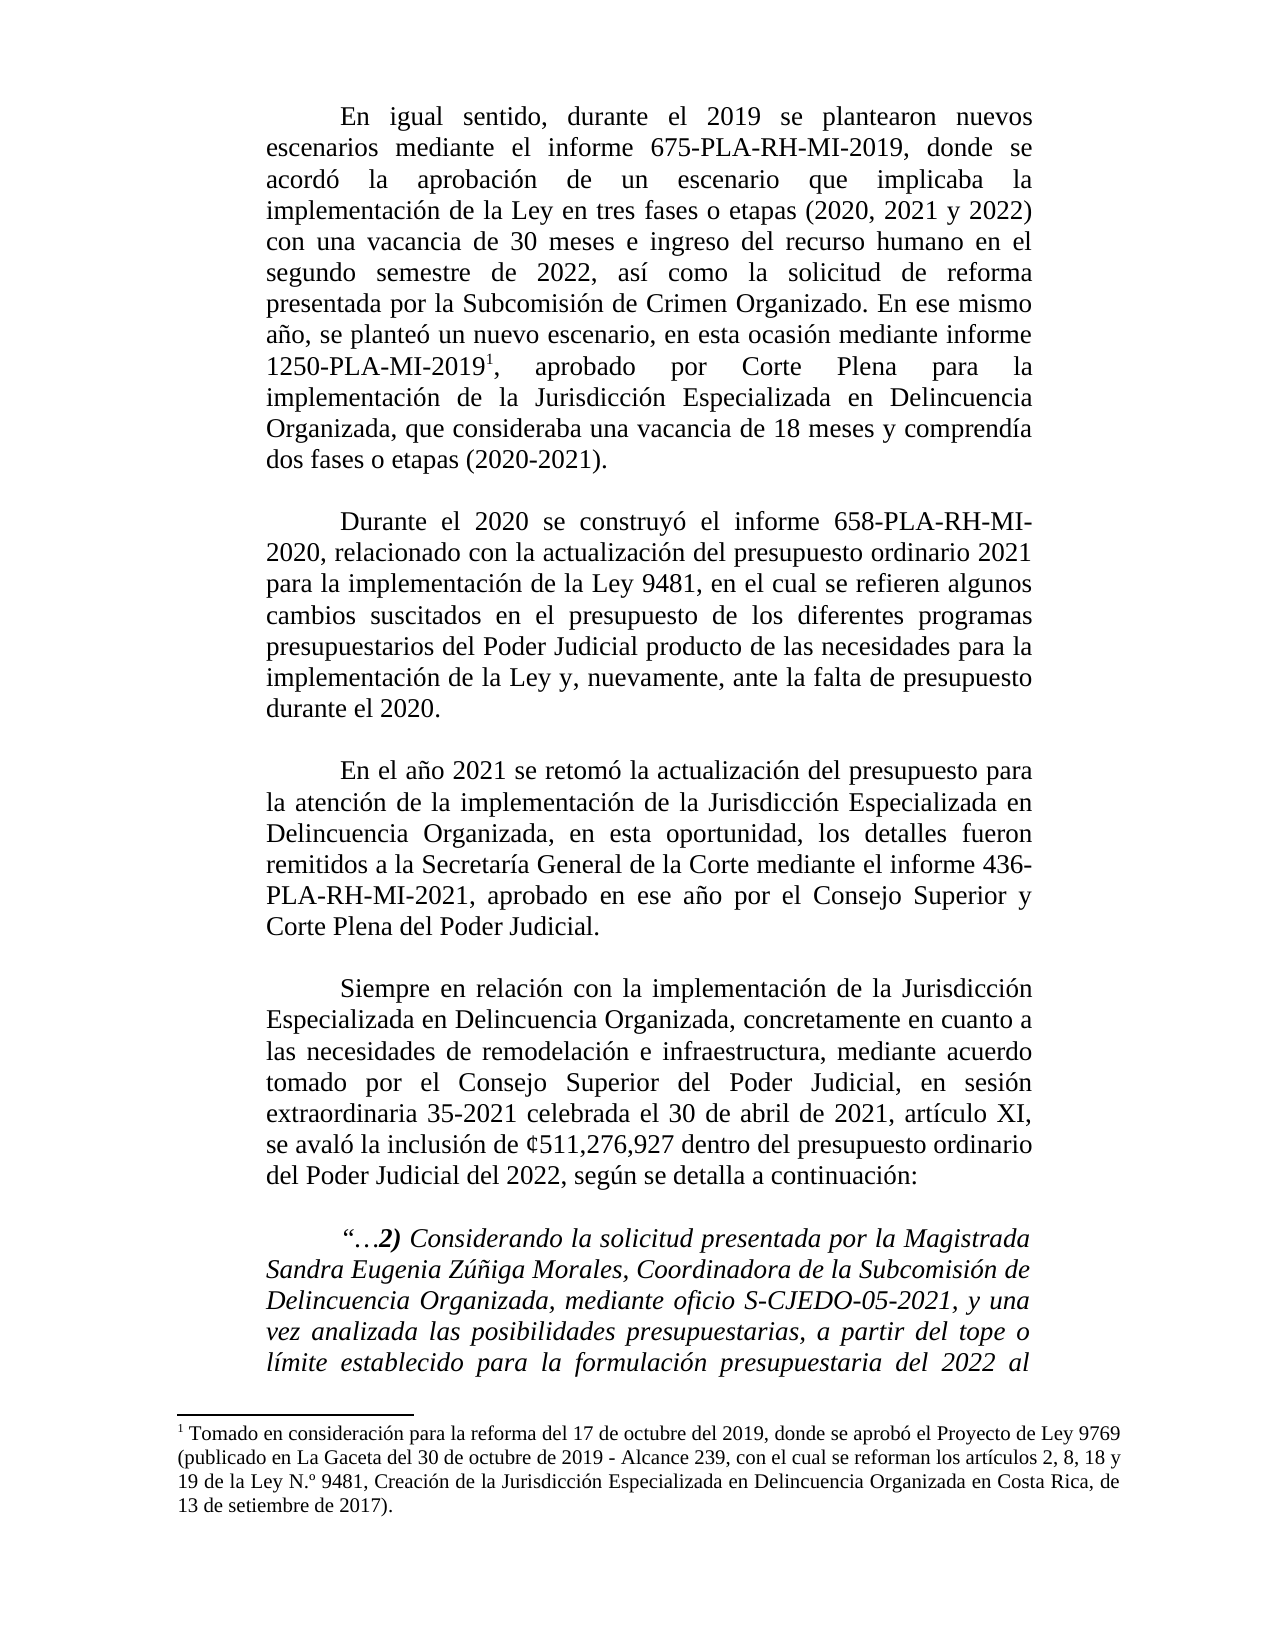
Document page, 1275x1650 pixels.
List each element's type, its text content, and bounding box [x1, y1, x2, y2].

text En igual sentido, durante el 2019 se plantearon nuevos escenarios mediante el informe 675-PLA-RH-MI-2019, donde se acordó la aprobación de un escenario que implicaba la implementación de la Ley en tres fases o etapas (2020, 2021 y 2022) con una vacancia de 30 meses e ingreso del recurso humano en el segundo semestre de 2022, así como la solicitud de reforma presentada por la Subcomisión de Crimen Organizado. En ese mismo año, se planteó un nuevo escenario, en esta ocasión mediante informe 1250-PLA-MI-2019, aprobado por Corte Plena para la implementación de la Jurisdicción Especializada en Delincuencia Organizada, que consideraba una vacancia de 18 meses y comprendía dos fases o etapas (2020-2021). [266, 100, 1033, 474]
text Siempre en relación con la implementación de la Jurisdicción Especializada en Delincuencia Organizada, concretamente en cuanto a las necesidades de remodelación e infraestructura, mediante acuerdo tomado por el Consejo Superior del Poder Judicial, en sesión extraordinaria 35-2021 celebrada el 30 de abril de 2021, artículo XI, se avaló la inclusión de ¢511,276,927 dentro del presupuesto ordinario del Poder Judicial del 2022, según se detalla a continuación: [266, 972, 1033, 1191]
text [266, 1222, 1033, 1377]
text En el año 2021 se retomó la actualización del presupuesto para la atención de la implementación de la Jurisdicción Especializada en Delincuencia Organizada, en esta oportunidad, los detalles fueron remitidos a la Secretaría General de la Corte mediante el informe 436-PLA-RH-MI-2021, aprobado en ese año por el Consejo Superior y Corte Plena del Poder Judicial. [266, 754, 1033, 941]
text Durante el 2020 se construyó el informe 658-PLA-RH-MI-2020, relacionado con la actualización del presupuesto ordinario 2021 para la implementación de la Ley 9481, en el cual se refieren algunos cambios suscitados en el presupuesto de los diferentes programas presupuestarios del Poder Judicial producto de las necesidades para la implementación de la Ley y, nuevamente, ante la falta de presupuesto durante el 2020. [266, 505, 1033, 723]
